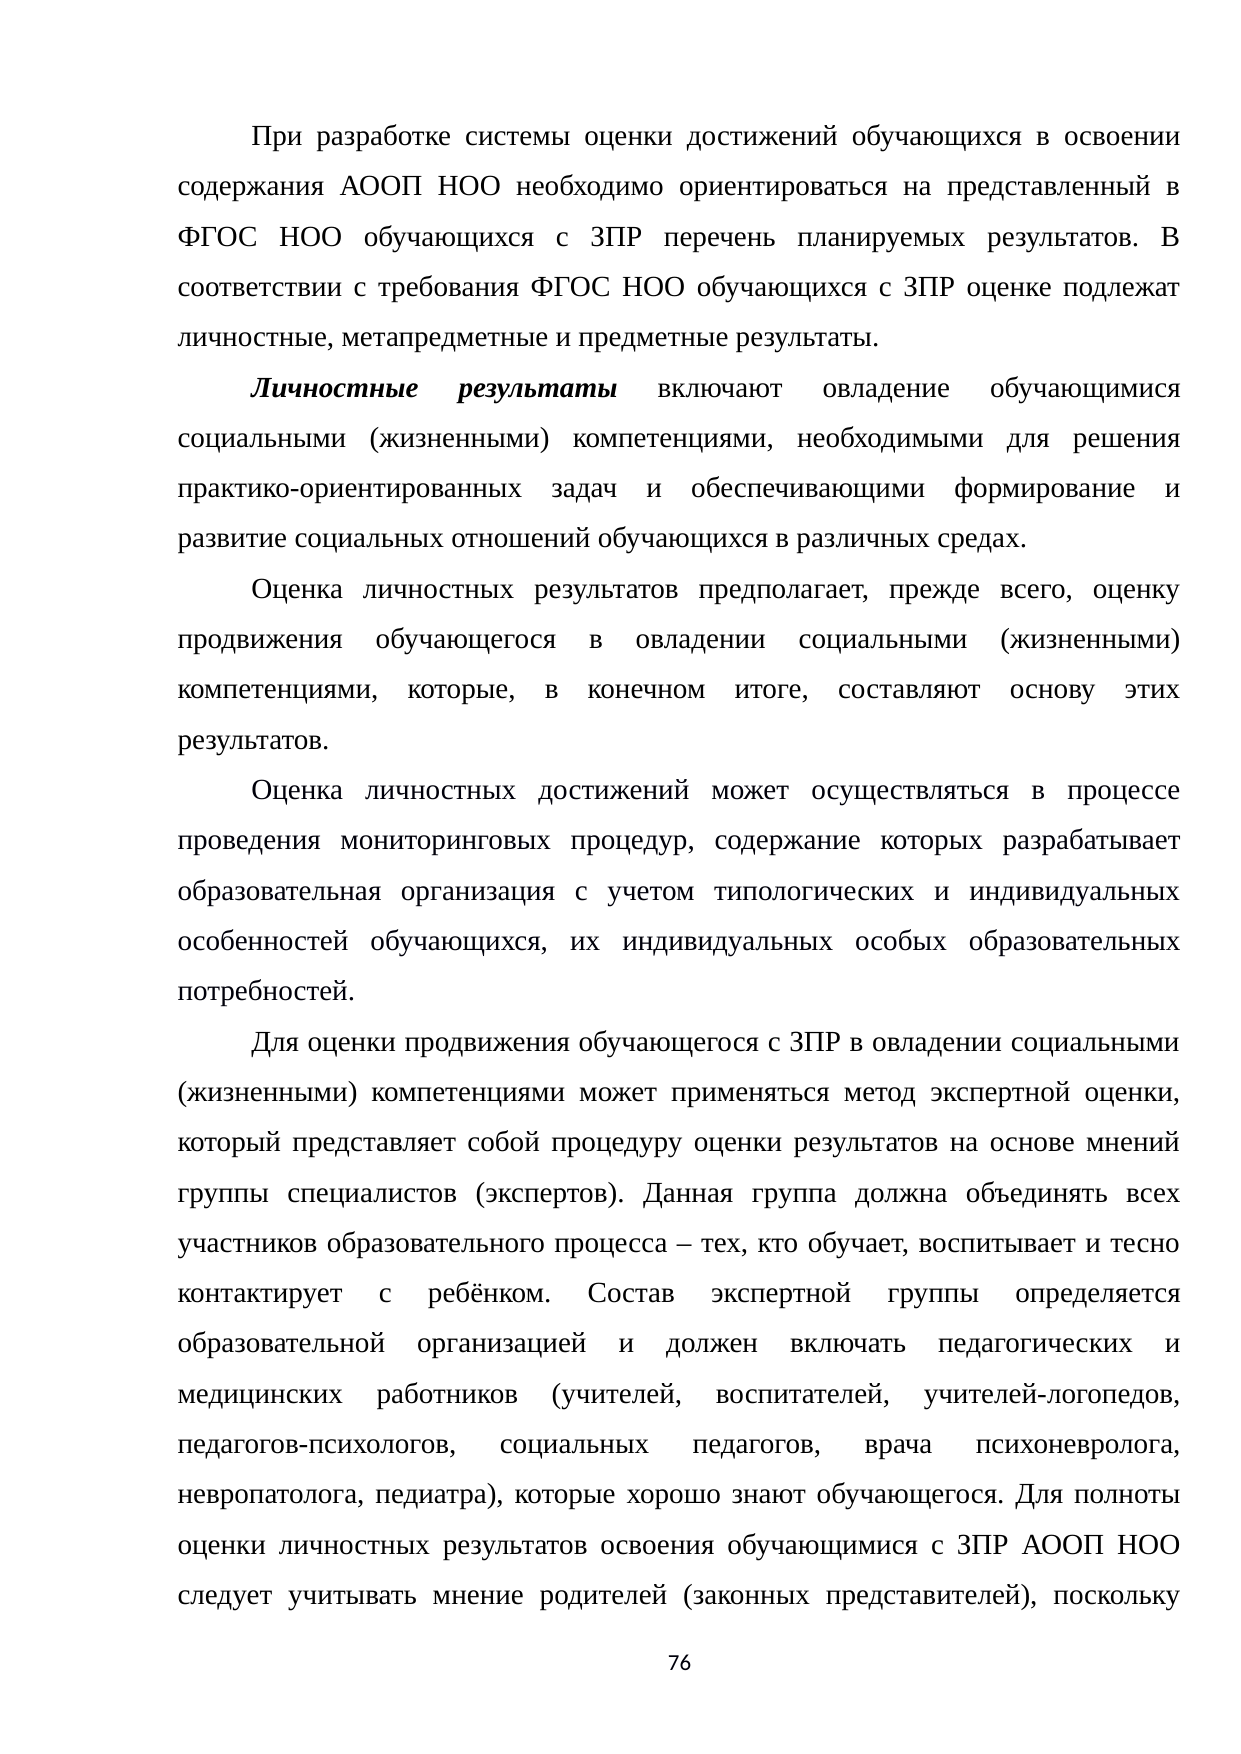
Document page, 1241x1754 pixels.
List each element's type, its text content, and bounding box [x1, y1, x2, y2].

text Оценка личностных результатов предполагает, прежде всего, оценку продвижения обучающегося в овладении социальными (жизненными) компетенциями, которые, в конечном итоге, составляют основу этих результатов. [177, 571, 1181, 755]
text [177, 1024, 1181, 1611]
text Оценка личностных достижений может осуществляться в процессе проведения мониторинговых процедур, содержание которых разрабатывает образовательная организация с учетом типологических и индивидуальных особенностей обучающихся, их индивидуальных особых образовательных потребностей. [177, 772, 1181, 1007]
text Личностные результаты включают овладение обучающимися социальными (жизненными) компетенциями, необходимыми для решения практико-ориентированных задач и обеспечивающими формирование и развитие социальных отношений обучающихся в различных средах. [177, 370, 1181, 554]
text При разработке системы оценки достижений обучающихся в освоении содержания АООП НОО необходимо ориентироваться на представленный в ФГОС НОО обучающихся с ЗПР перечень планируемых результатов. В соответствии с требования ФГОС НОО обучающихся с ЗПР оценке подлежат личностные, метапредметные и предметные результаты. [177, 118, 1181, 353]
